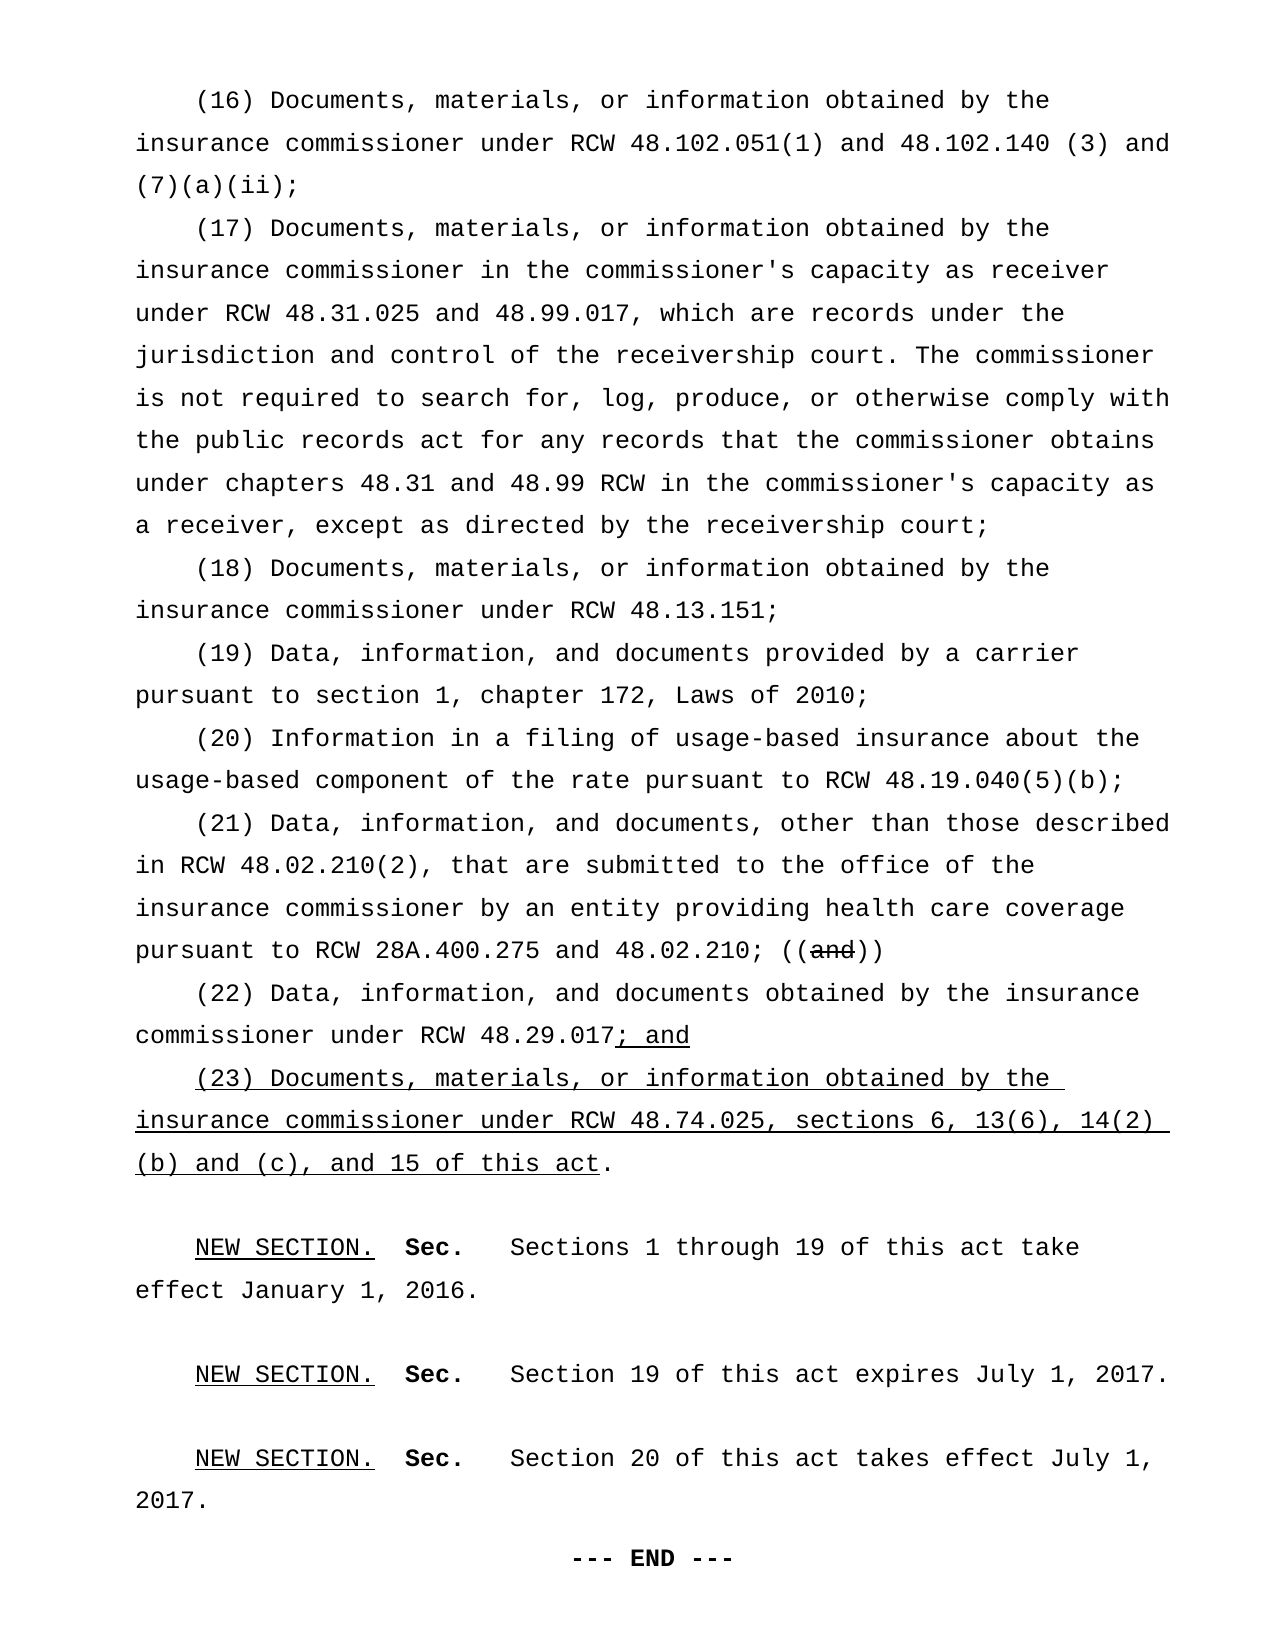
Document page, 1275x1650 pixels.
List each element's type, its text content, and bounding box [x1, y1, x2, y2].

text --- END --- [135, 1546, 1170, 1574]
text NEW SECTION. Sec. Section 20 of this act takes effect July 1, 2017. [135, 1432, 1170, 1517]
text NEW SECTION. Sec. Section 19 of this act expires July 1, 2017. [135, 1348, 1170, 1391]
text (22) Data, information, and documents obtained by the insurance commissioner under RCW 48.29.017; and [135, 967, 1170, 1052]
text (16) Documents, materials, or information obtained by the insurance commissioner under RCW 48.102.051(1) and 48.102.140 (3) and (7)(a)(ii); [135, 75, 1170, 202]
text NEW SECTION. Sec. Sections 1 through 19 of this act take effect January 1, 2016. [135, 1222, 1170, 1307]
text (21) Data, information, and documents, other than those described in RCW 48.02.210(2), that are submitted to the office of the insurance commissioner by an entity providing health care coverage pursuant to RCW 28A.400.275 and 48.02.210; ((and)) [135, 797, 1170, 967]
text (20) Information in a filing of usage-based insurance about the usage-based component of the rate pursuant to RCW 48.19.040(5)(b); [135, 712, 1170, 797]
text (18) Documents, materials, or information obtained by the insurance commissioner under RCW 48.13.151; [135, 542, 1170, 627]
text (17) Documents, materials, or information obtained by the insurance commissioner in the commissioner's capacity as receiver under RCW 48.31.025 and 48.99.017, which are records under the jurisdiction and control of the receivership court. The commissioner is not required to search for, log, produce, or otherwise comply with the public records act for any records that the commissioner obtains under chapters 48.31 and 48.99 RCW in the commissioner's capacity as a receiver, except as directed by the receivership court; [135, 202, 1170, 542]
text (23) Documents, materials, or information obtained by the insurance commissioner under RCW 48.74.025, sections 6, 13(6), 14(2) (b) and (c), and 15 of this act. [135, 1133, 1170, 1180]
text (19) Data, information, and documents provided by a carrier pursuant to section 1, chapter 172, Laws of 2010; [135, 627, 1170, 712]
text (23) Documents, materials, or information obtained by the insurance commissioner under RCW 48.74.025, sections 6, 13(6), 14(2) (b) and (c), and 15 of this act. [135, 1052, 1170, 1131]
